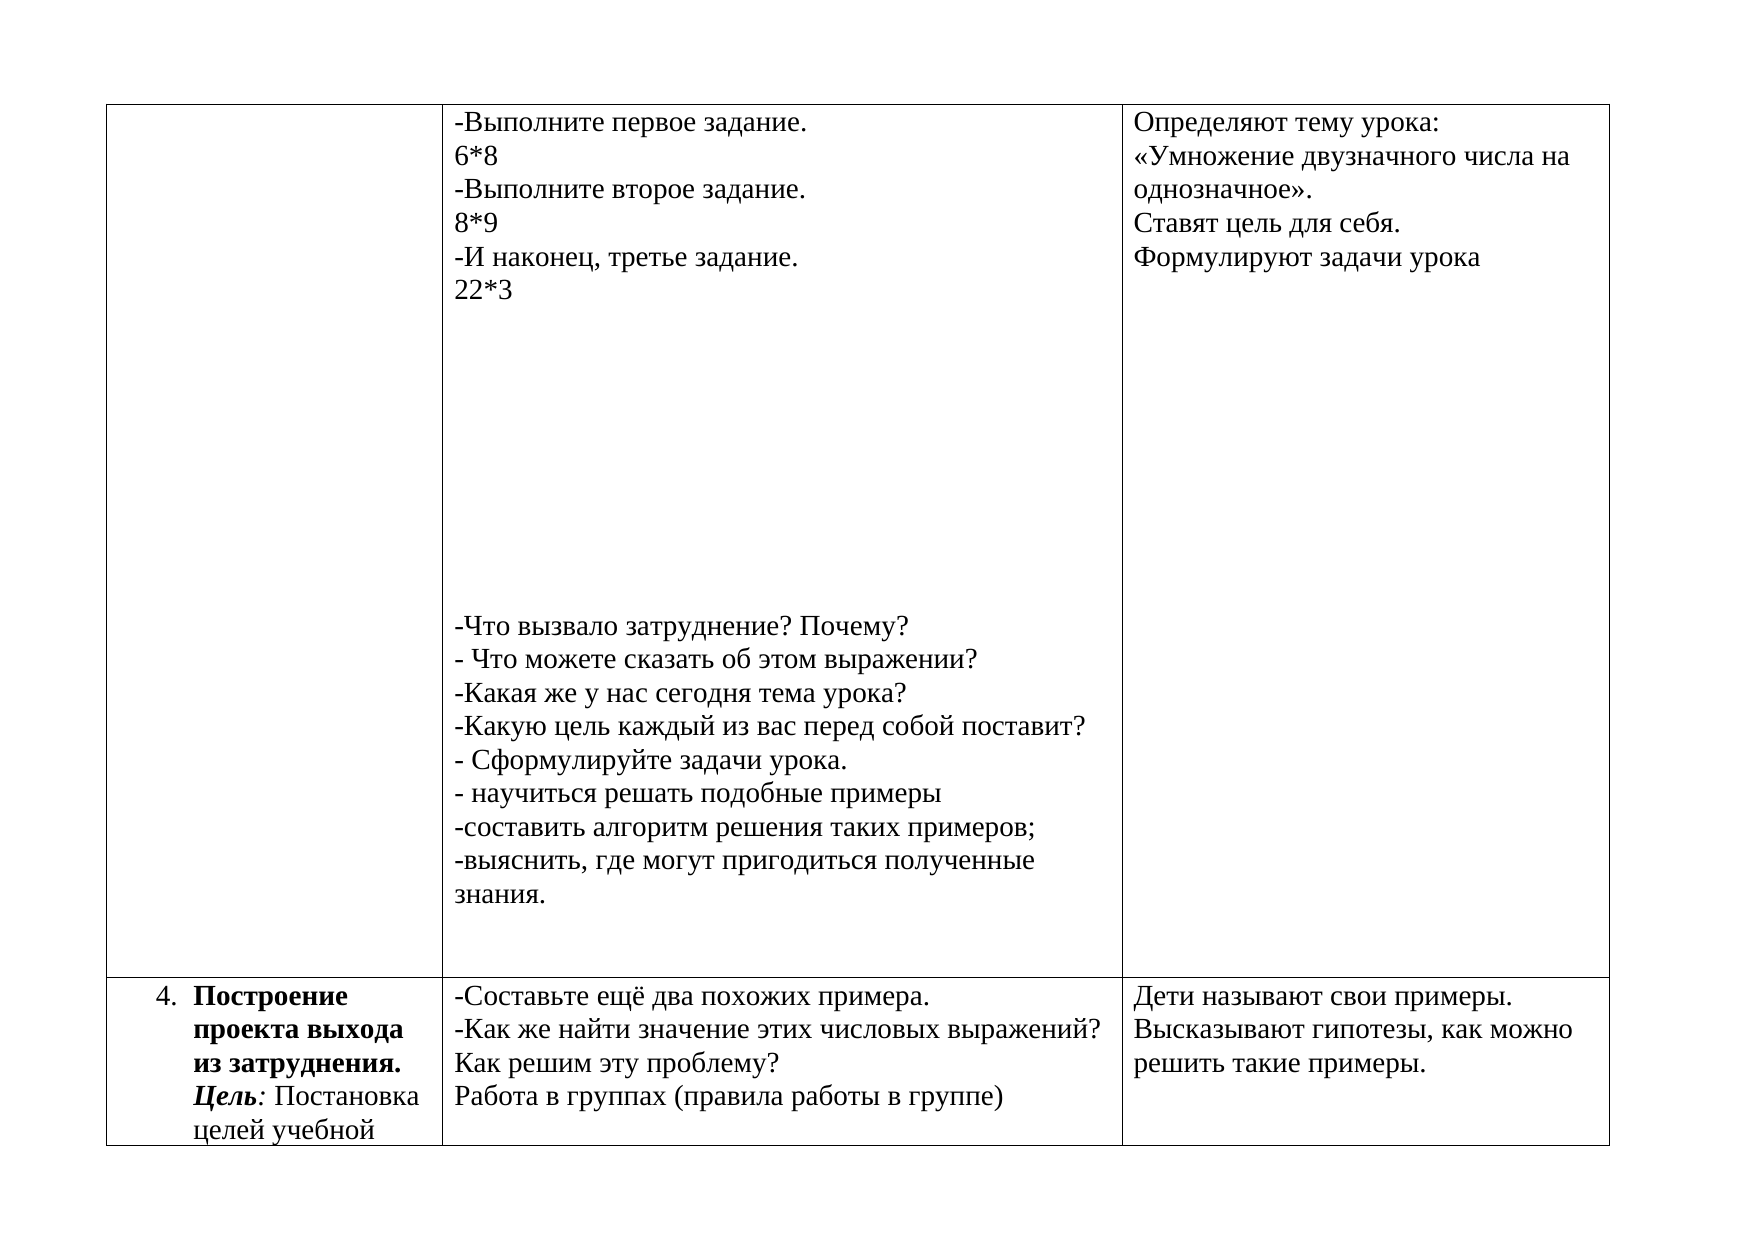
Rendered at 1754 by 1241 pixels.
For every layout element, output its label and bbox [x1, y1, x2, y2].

table_cell [107, 978, 442, 1145]
table_cell [443, 105, 1122, 977]
table_cell [443, 978, 1122, 1145]
table_cell [107, 105, 442, 977]
table_cell [1123, 978, 1609, 1145]
table_cell [1123, 105, 1609, 977]
